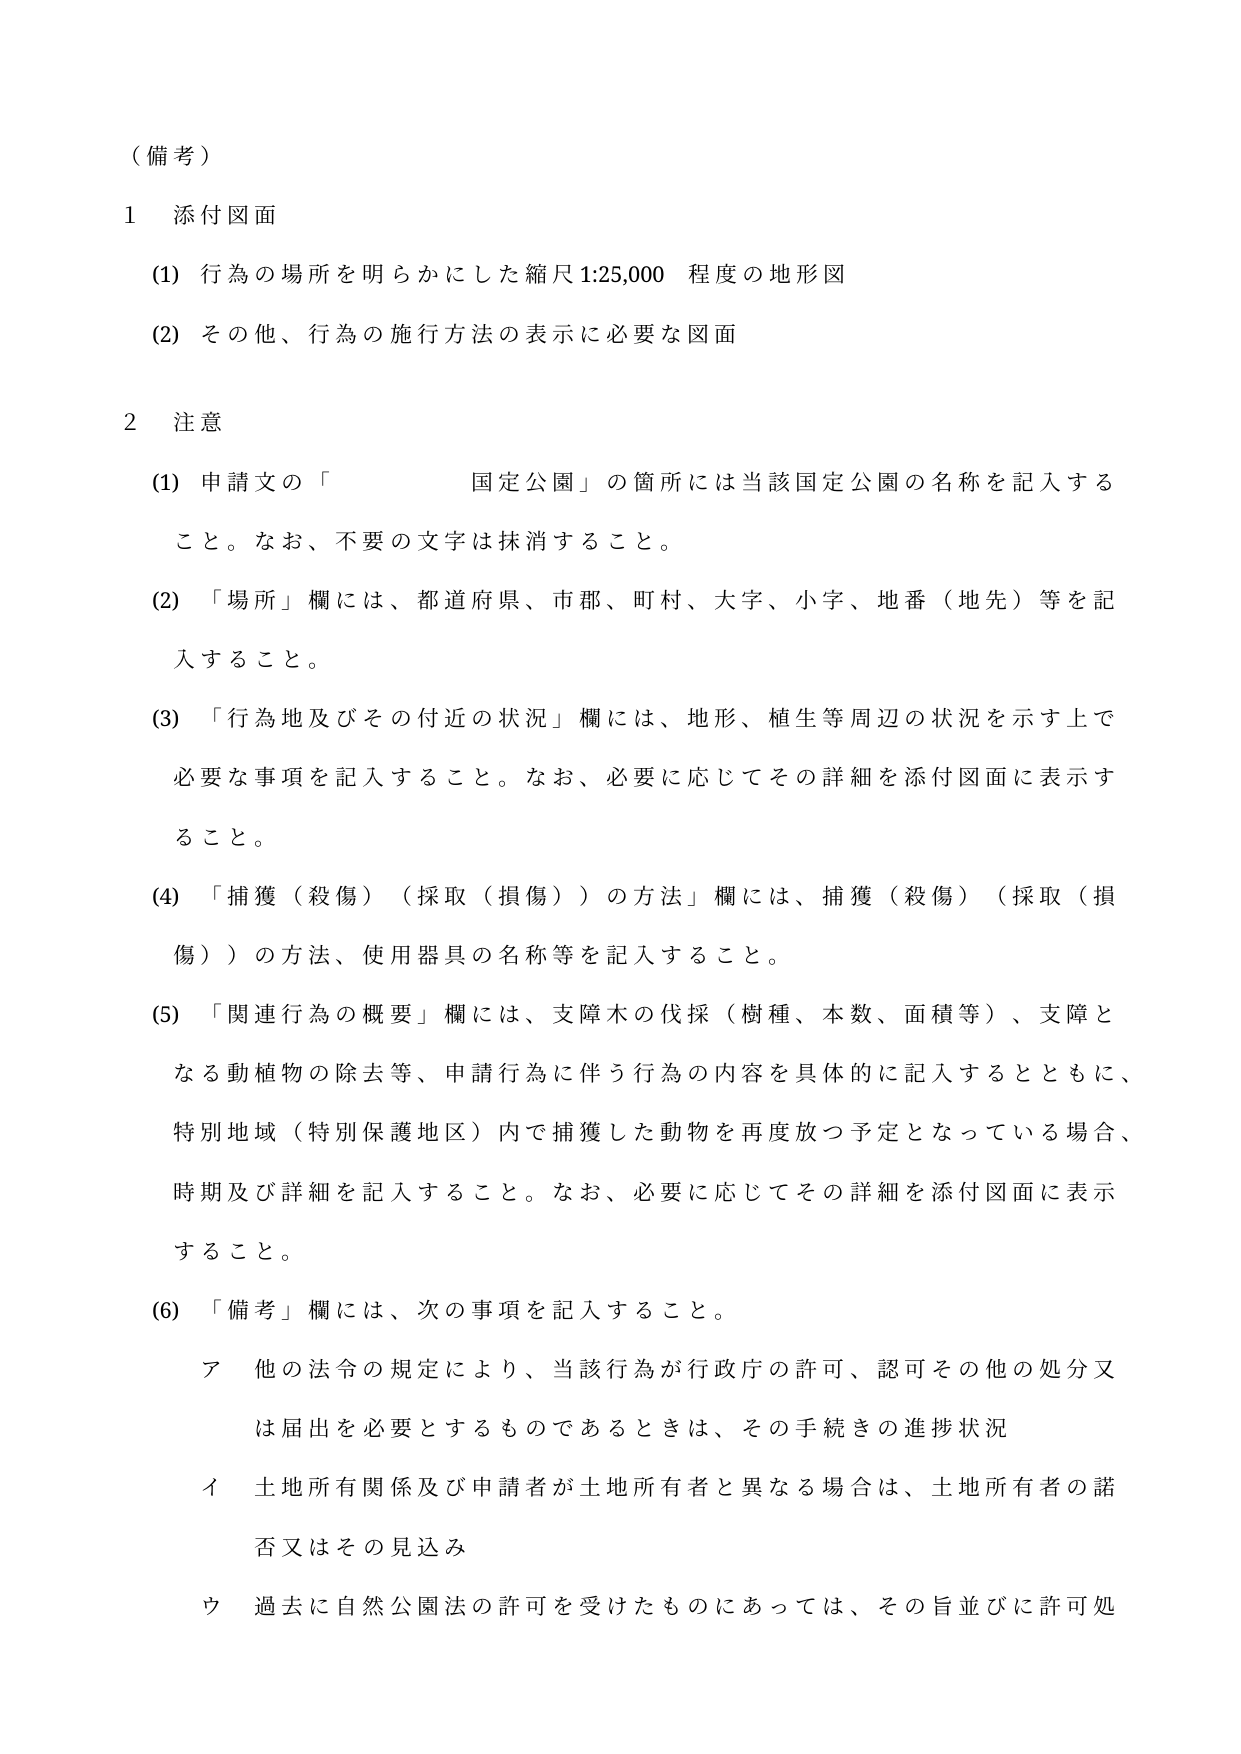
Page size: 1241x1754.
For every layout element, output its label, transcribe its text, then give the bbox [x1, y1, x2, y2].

text (1)行為の場所を明らかにした縮尺1:25,000程度の地形図 [134, 244, 1121, 303]
text １ 添付図面 [119, 185, 1121, 244]
text (2)その他、行為の施行方法の表示に必要な図面 [134, 303, 1121, 362]
text (1)申請文の「 国定公園」の箇所には当該国定公園の名称を記入すること。なお、不要の文字は抹消すること。 [134, 451, 1121, 569]
text イ 土地所有関係及び申請者が土地所有者と異なる場合は、土地所有者の諾否又はその見込み [173, 1457, 1121, 1575]
text ア 他の法令の規定により、当該行為が行政庁の許可、認可その他の処分又は届出を必要とするものであるときは、その手続きの進捗状況 [173, 1338, 1121, 1457]
text (2)「場所」欄には、都道府県、市郡、町村、大字、小字、地番（地先）等を記入すること。 [134, 569, 1121, 688]
text (5)「関連行為の概要」欄には、支障木の伐採（樹種、本数、面積等）、支障となる動植物の除去等、申請行為に伴う行為の内容を具体的に記入するとともに、特別地域（特別保護地区）内で捕獲した動物を再度放つ予定となっている場合、時期及び詳細を記入すること。なお、必要に応じてその詳細を添付図面に表示すること。 [134, 983, 1121, 1279]
text (3)「行為地及びその付近の状況」欄には、地形、植生等周辺の状況を示す上で必要な事項を記入すること。なお、必要に応じてその詳細を添付図面に表示すること。 [134, 688, 1121, 865]
text (4)「捕獲（殺傷）（採取（損傷））の方法」欄には、捕獲（殺傷）（採取（損傷））の方法、使用器具の名称等を記入すること。 [134, 865, 1121, 983]
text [173, 1575, 1121, 1634]
text (6)「備考」欄には、次の事項を記入すること。 [134, 1279, 1121, 1338]
text （備考） [119, 126, 1121, 185]
text ２ 注意 [119, 392, 1121, 451]
